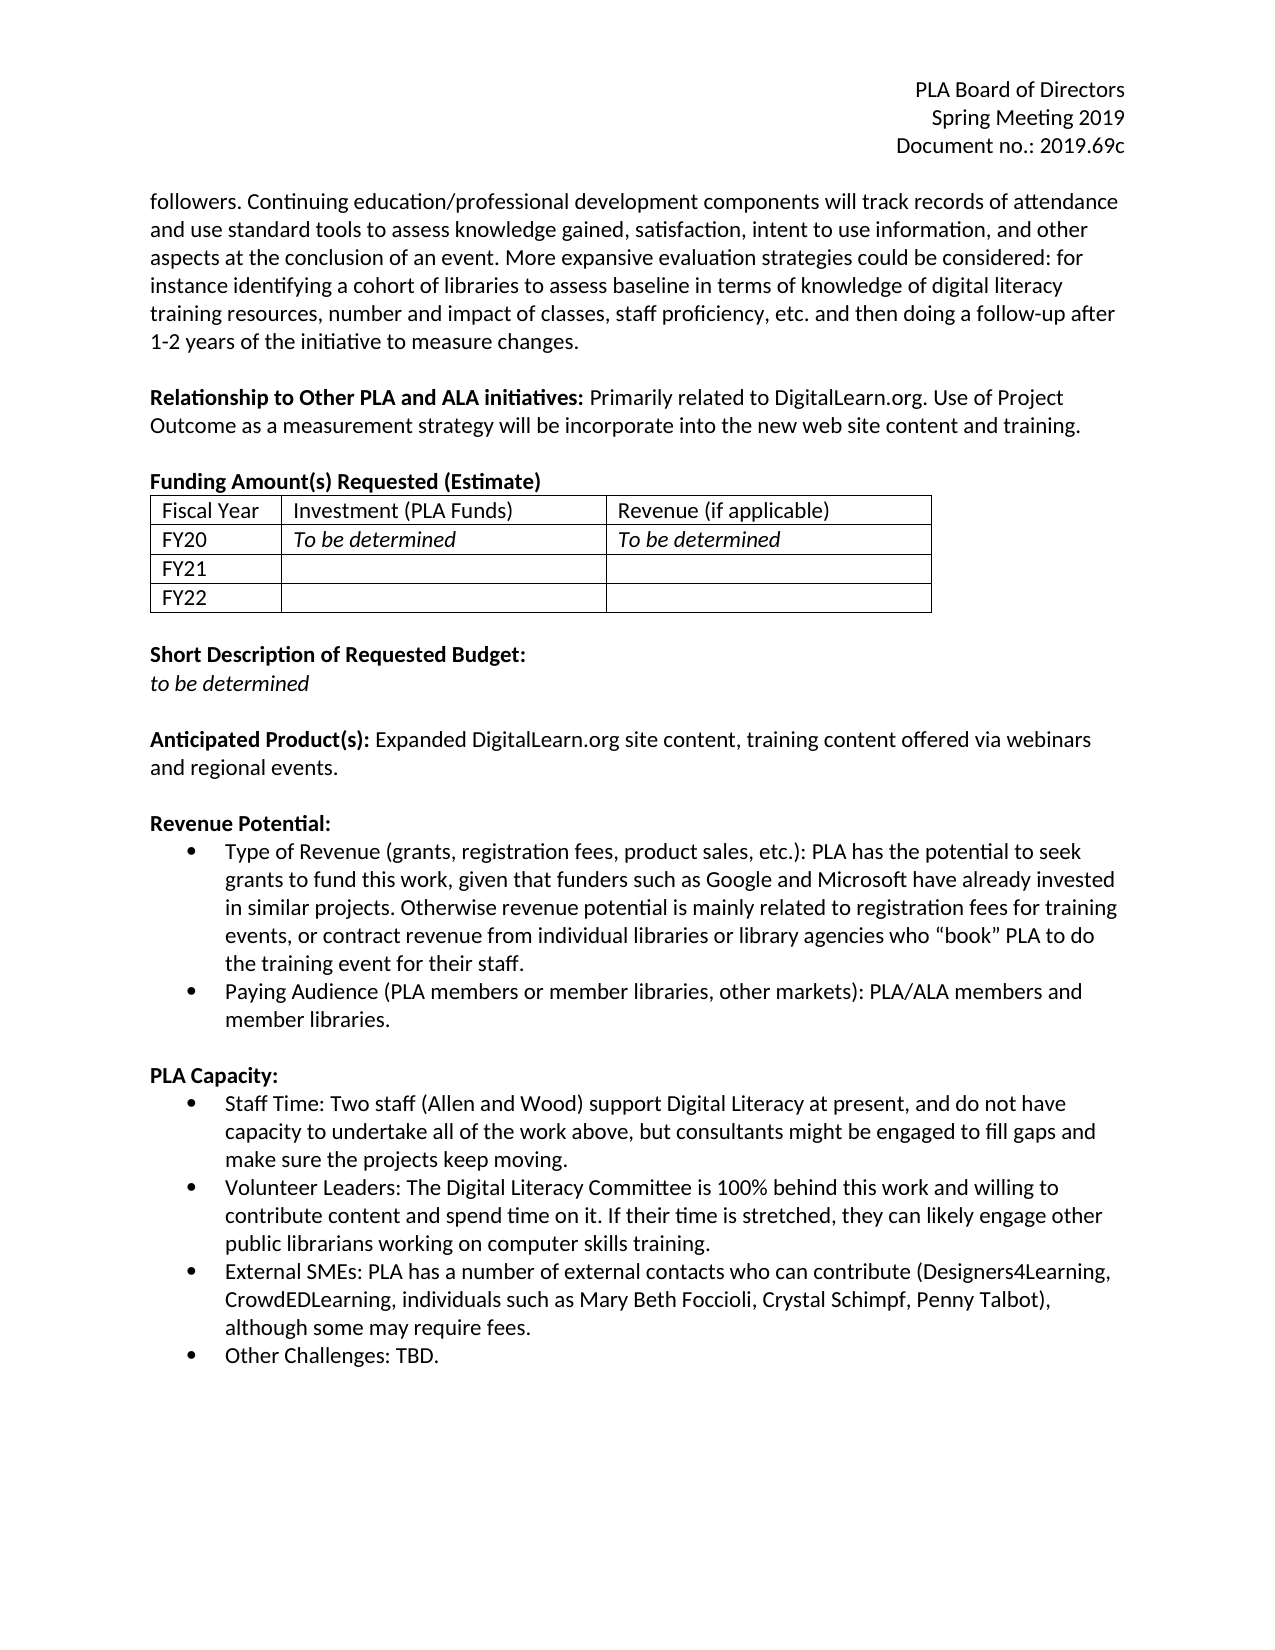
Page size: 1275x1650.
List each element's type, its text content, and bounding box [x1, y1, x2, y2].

text Funding Amount(s) Requested (Estimate) [150, 467, 1125, 495]
table_cell FY20 [151, 525, 281, 553]
list External SMEs: PLA has a number of external contacts who can contribute (Designers4Learning, CrowdEDLearning, individuals such as Mary Beth Foccioli, Crystal Schimpf, Penny Talbot), although some may require fees. [187, 1257, 1125, 1341]
table_cell [607, 584, 931, 612]
table_header Fiscal Year [151, 496, 281, 524]
text Short Description of Requested Budget: [150, 641, 1125, 669]
table_cell To be determined [607, 525, 931, 553]
text Relationship to Other PLA and ALA initiatives: Primarily related to DigitalLearn.org. Use of Project Outcome as a measurement strategy will be incorporate into the new web site content and training. [150, 383, 1125, 439]
text PLA Capacity: [150, 1061, 1125, 1089]
list Volunteer Leaders: The Digital Literacy Committee is 100% behind this work and willing to contribute content and spend time on it. If their time is stretched, they can likely engage other public librarians working on computer skills training. [187, 1173, 1125, 1257]
table_cell [282, 555, 606, 582]
list Other Challenges: TBD. [187, 1341, 1125, 1369]
list Paying Audience (PLA members or member libraries, other markets): PLA/ALA members and member libraries. [187, 977, 1125, 1033]
table_cell [607, 555, 931, 582]
list Type of Revenue (grants, registration fees, product sales, etc.): PLA has the potential to seek grants to fund this work, given that funders such as Google and Microsoft have already invested in similar projects. Otherwise revenue potential is mainly related to registration fees for training events, or contract revenue from individual libraries or library agencies who “book” PLA to do the training event for their staff. [187, 837, 1125, 977]
table_cell To be determined [282, 525, 606, 553]
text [150, 187, 1125, 355]
list Staff Time: Two staff (Allen and Wood) support Digital Literacy at present, and do not have capacity to undertake all of the work above, but consultants might be engaged to fill gaps and make sure the projects keep moving. [187, 1089, 1125, 1173]
table_header Revenue (if applicable) [607, 496, 931, 524]
table_cell [282, 584, 606, 612]
table_cell FY22 [151, 584, 281, 612]
table_cell FY21 [151, 555, 281, 582]
text Anticipated Product(s): Expanded DigitalLearn.org site content, training content offered via webinars and regional events. [150, 725, 1125, 781]
text Revenue Potential: [150, 809, 1125, 837]
table_header Investment (PLA Funds) [282, 496, 606, 524]
text to be determined [150, 669, 1125, 697]
